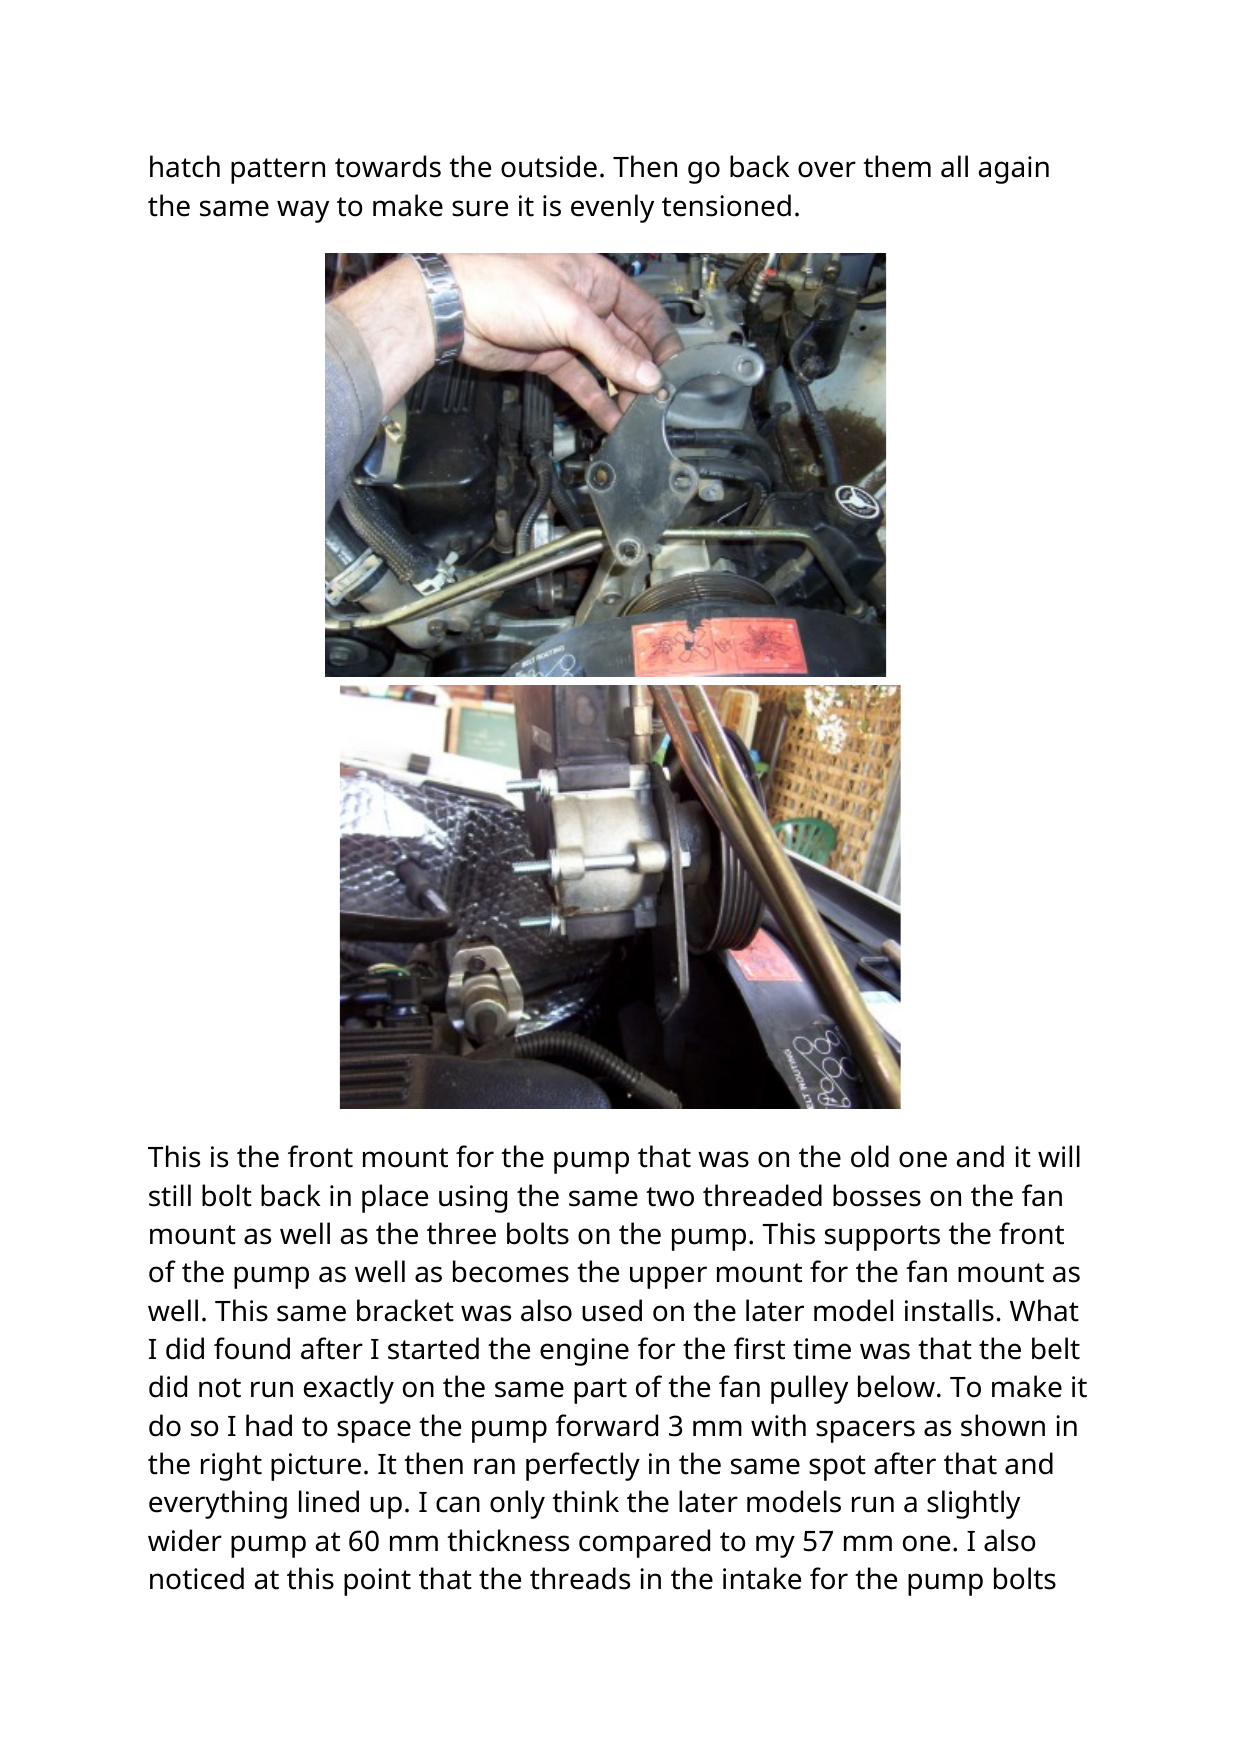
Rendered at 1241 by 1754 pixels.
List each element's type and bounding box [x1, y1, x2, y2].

picture [325, 253, 887, 677]
picture [339, 685, 901, 1109]
text [148, 148, 1093, 224]
text [148, 1138, 1093, 1598]
